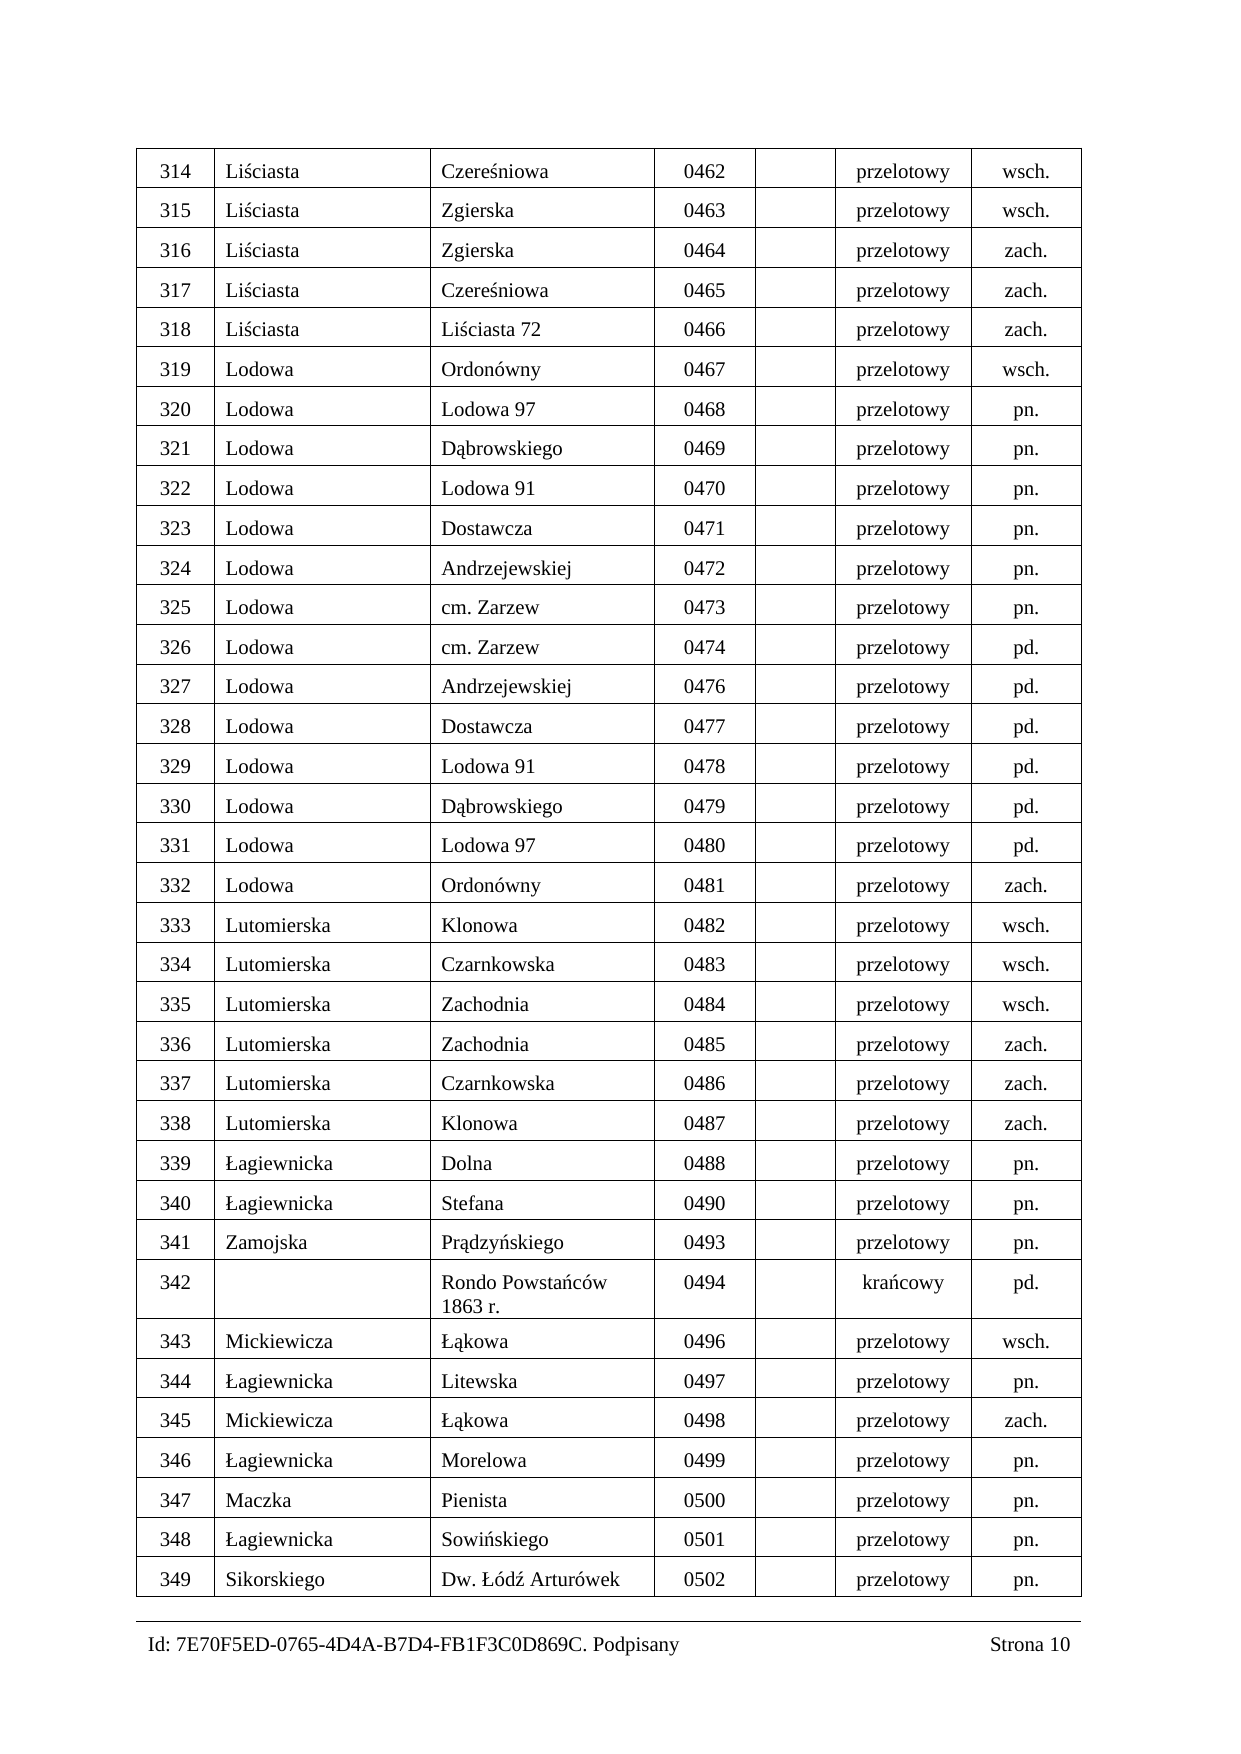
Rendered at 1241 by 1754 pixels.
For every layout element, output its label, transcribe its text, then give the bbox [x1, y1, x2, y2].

table_cell Liściasta 72 [431, 308, 654, 346]
table_cell [756, 625, 835, 663]
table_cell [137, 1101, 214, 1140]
table_cell Lodowa [215, 863, 430, 902]
table_cell Czarnkowska [431, 943, 654, 981]
table_cell 318 [137, 308, 214, 346]
table_cell pn. [972, 466, 1081, 505]
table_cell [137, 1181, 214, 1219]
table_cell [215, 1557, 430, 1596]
table_cell zach. [972, 268, 1081, 306]
table_cell 328 [137, 704, 214, 743]
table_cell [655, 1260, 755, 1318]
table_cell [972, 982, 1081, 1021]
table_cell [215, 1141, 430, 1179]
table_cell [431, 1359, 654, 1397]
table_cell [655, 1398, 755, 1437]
table_cell przelotowy [836, 903, 971, 941]
table_cell wsch. [972, 943, 1081, 981]
table_cell 332 [137, 863, 214, 902]
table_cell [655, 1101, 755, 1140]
table_cell [756, 268, 835, 306]
table_cell Lutomierska [215, 903, 430, 941]
table_cell 330 [137, 784, 214, 822]
table_cell Liściasta [215, 149, 430, 187]
table_cell pn. [972, 585, 1081, 624]
table_cell Lodowa 91 [431, 744, 654, 783]
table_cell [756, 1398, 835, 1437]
table_cell 0481 [655, 863, 755, 902]
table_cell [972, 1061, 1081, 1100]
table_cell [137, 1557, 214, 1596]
table_cell [756, 823, 835, 862]
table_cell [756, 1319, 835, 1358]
table_cell Klonowa [431, 903, 654, 941]
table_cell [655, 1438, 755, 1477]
table_cell [756, 308, 835, 346]
table_cell Lodowa [215, 347, 430, 386]
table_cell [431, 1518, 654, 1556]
table_cell przelotowy [836, 704, 971, 743]
table_cell przelotowy [836, 863, 971, 902]
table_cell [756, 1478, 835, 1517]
table_cell 0479 [655, 784, 755, 822]
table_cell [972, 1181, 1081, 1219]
table_cell przelotowy [836, 347, 971, 386]
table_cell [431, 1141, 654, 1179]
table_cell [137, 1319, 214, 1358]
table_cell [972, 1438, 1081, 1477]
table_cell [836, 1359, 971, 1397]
table_cell Lutomierska [215, 982, 430, 1021]
table_cell [756, 347, 835, 386]
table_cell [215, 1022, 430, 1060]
table_cell pn. [972, 387, 1081, 425]
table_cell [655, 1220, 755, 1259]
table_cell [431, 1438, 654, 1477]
table_cell 320 [137, 387, 214, 425]
table_cell pd. [972, 744, 1081, 783]
table_cell [756, 426, 835, 465]
table_cell Andrzejewskiej [431, 546, 654, 584]
table_cell 325 [137, 585, 214, 624]
table_cell 0471 [655, 506, 755, 544]
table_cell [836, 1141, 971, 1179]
table_cell [756, 665, 835, 703]
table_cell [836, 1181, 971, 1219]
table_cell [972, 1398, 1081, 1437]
table_cell Lodowa [215, 426, 430, 465]
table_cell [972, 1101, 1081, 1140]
table_cell [756, 466, 835, 505]
table_cell 329 [137, 744, 214, 783]
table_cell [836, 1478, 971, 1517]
table_cell 0483 [655, 943, 755, 981]
table_cell zach. [972, 308, 1081, 346]
table_cell 0467 [655, 347, 755, 386]
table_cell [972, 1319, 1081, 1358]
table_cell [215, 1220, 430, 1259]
table_cell 314 [137, 149, 214, 187]
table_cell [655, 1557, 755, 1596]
table_cell [756, 943, 835, 981]
table_cell [756, 149, 835, 187]
table_cell 335 [137, 982, 214, 1021]
table_cell Lodowa [215, 546, 430, 584]
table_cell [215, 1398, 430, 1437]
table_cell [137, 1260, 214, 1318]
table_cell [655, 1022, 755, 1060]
table_cell Lodowa 91 [431, 466, 654, 505]
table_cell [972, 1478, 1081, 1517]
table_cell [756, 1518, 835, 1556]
table_cell cm. Zarzew [431, 585, 654, 624]
table_cell 0472 [655, 546, 755, 584]
table_cell przelotowy [836, 506, 971, 544]
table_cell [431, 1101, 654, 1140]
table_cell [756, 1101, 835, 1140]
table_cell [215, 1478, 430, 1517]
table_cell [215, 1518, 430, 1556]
table_cell 0464 [655, 228, 755, 267]
table_cell Dostawcza [431, 506, 654, 544]
table_cell Zgierska [431, 228, 654, 267]
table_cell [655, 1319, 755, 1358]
table_cell 333 [137, 903, 214, 941]
table_cell Lodowa [215, 744, 430, 783]
table_cell Liściasta [215, 228, 430, 267]
table_cell 0462 [655, 149, 755, 187]
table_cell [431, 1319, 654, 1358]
table_cell przelotowy [836, 308, 971, 346]
table_cell przelotowy [836, 744, 971, 783]
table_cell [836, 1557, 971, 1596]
table_cell 0470 [655, 466, 755, 505]
table_cell przelotowy [836, 149, 971, 187]
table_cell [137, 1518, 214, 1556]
table_cell pn. [972, 426, 1081, 465]
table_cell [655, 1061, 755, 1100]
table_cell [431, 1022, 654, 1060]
table_cell Lodowa [215, 466, 430, 505]
table_cell Ordonówny [431, 863, 654, 902]
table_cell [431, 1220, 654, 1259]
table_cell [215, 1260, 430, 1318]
table_cell Lodowa [215, 387, 430, 425]
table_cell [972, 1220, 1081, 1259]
table_cell 327 [137, 665, 214, 703]
table_cell Lodowa 97 [431, 387, 654, 425]
table_cell 324 [137, 546, 214, 584]
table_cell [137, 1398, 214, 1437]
table_cell pn. [972, 546, 1081, 584]
table_cell 0482 [655, 903, 755, 941]
table_cell 0478 [655, 744, 755, 783]
table_cell 322 [137, 466, 214, 505]
table_cell 326 [137, 625, 214, 663]
table_cell wsch. [972, 903, 1081, 941]
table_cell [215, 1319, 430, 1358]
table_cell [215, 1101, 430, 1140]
table_cell [756, 546, 835, 584]
table_cell Liściasta [215, 188, 430, 227]
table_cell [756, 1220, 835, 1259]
table_cell Lodowa [215, 704, 430, 743]
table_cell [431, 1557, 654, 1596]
table_cell pd. [972, 665, 1081, 703]
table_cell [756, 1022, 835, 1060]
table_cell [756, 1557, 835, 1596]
table_cell cm. Zarzew [431, 625, 654, 663]
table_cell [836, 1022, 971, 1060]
table_cell zach. [972, 228, 1081, 267]
table_cell 321 [137, 426, 214, 465]
table_cell [756, 903, 835, 941]
table_cell 316 [137, 228, 214, 267]
table_cell [756, 228, 835, 267]
table_cell Lodowa [215, 784, 430, 822]
table_cell Liściasta [215, 308, 430, 346]
table_cell przelotowy [836, 466, 971, 505]
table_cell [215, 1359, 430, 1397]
table_cell 0466 [655, 308, 755, 346]
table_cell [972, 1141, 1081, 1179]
table_cell Dąbrowskiego [431, 426, 654, 465]
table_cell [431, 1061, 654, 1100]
table_cell 0476 [655, 665, 755, 703]
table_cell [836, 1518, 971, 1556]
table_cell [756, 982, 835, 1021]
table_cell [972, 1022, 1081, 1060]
table_cell [756, 188, 835, 227]
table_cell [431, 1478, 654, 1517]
table_cell wsch. [972, 149, 1081, 187]
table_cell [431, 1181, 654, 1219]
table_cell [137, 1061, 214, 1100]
table_cell pd. [972, 823, 1081, 862]
table_cell przelotowy [836, 387, 971, 425]
table_cell [756, 744, 835, 783]
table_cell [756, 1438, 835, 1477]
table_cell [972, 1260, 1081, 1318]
table_cell pn. [972, 506, 1081, 544]
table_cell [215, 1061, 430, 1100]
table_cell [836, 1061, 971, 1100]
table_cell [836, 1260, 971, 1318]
table_cell 0477 [655, 704, 755, 743]
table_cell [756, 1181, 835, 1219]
table_cell przelotowy [836, 784, 971, 822]
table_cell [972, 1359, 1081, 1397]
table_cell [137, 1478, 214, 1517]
table_cell Lodowa [215, 823, 430, 862]
table_cell Lodowa 97 [431, 823, 654, 862]
table_cell pd. [972, 784, 1081, 822]
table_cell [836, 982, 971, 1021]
table_cell [756, 704, 835, 743]
table_cell przelotowy [836, 585, 971, 624]
table_cell 323 [137, 506, 214, 544]
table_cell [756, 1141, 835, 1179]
table_cell pd. [972, 625, 1081, 663]
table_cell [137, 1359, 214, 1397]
table_cell [756, 387, 835, 425]
table_cell 0465 [655, 268, 755, 306]
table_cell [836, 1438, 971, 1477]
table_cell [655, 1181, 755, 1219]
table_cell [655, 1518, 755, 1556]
table_cell 319 [137, 347, 214, 386]
table_cell pd. [972, 704, 1081, 743]
table_cell przelotowy [836, 943, 971, 981]
table_cell [756, 863, 835, 902]
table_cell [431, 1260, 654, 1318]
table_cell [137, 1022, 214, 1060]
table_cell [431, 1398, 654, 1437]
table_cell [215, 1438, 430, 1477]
table_cell 331 [137, 823, 214, 862]
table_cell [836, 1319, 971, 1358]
table_cell Lodowa [215, 665, 430, 703]
table_cell 0463 [655, 188, 755, 227]
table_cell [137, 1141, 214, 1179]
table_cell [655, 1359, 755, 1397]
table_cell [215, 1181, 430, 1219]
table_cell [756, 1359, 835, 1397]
table_cell przelotowy [836, 426, 971, 465]
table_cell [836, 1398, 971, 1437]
table_cell wsch. [972, 188, 1081, 227]
table_cell Lutomierska [215, 943, 430, 981]
table_cell Liściasta [215, 268, 430, 306]
table_cell Dostawcza [431, 704, 654, 743]
table_cell zach. [972, 863, 1081, 902]
table_cell Czereśniowa [431, 268, 654, 306]
table_cell przelotowy [836, 546, 971, 584]
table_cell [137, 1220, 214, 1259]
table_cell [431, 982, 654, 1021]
table_cell Lodowa [215, 506, 430, 544]
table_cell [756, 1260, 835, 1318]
table_cell przelotowy [836, 188, 971, 227]
table_cell Zgierska [431, 188, 654, 227]
table_cell Lodowa [215, 585, 430, 624]
table_cell 315 [137, 188, 214, 227]
table_cell Lodowa [215, 625, 430, 663]
table_cell Andrzejewskiej [431, 665, 654, 703]
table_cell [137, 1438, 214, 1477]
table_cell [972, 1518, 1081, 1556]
table_cell 0469 [655, 426, 755, 465]
table_cell Dąbrowskiego [431, 784, 654, 822]
table_cell Ordonówny [431, 347, 654, 386]
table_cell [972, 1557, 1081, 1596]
table_cell Czereśniowa [431, 149, 654, 187]
table_cell 334 [137, 943, 214, 981]
table_cell [756, 506, 835, 544]
table_cell [756, 784, 835, 822]
table_cell 0473 [655, 585, 755, 624]
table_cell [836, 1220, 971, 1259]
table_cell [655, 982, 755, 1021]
table_cell 317 [137, 268, 214, 306]
table_cell [756, 585, 835, 624]
table_cell 0468 [655, 387, 755, 425]
table_cell przelotowy [836, 268, 971, 306]
table_cell przelotowy [836, 625, 971, 663]
table_cell przelotowy [836, 665, 971, 703]
table_cell przelotowy [836, 823, 971, 862]
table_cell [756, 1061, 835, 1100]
table_cell 0480 [655, 823, 755, 862]
table_cell przelotowy [836, 228, 971, 267]
table_cell wsch. [972, 347, 1081, 386]
table_cell 0474 [655, 625, 755, 663]
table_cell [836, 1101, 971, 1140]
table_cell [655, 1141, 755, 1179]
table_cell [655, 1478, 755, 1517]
